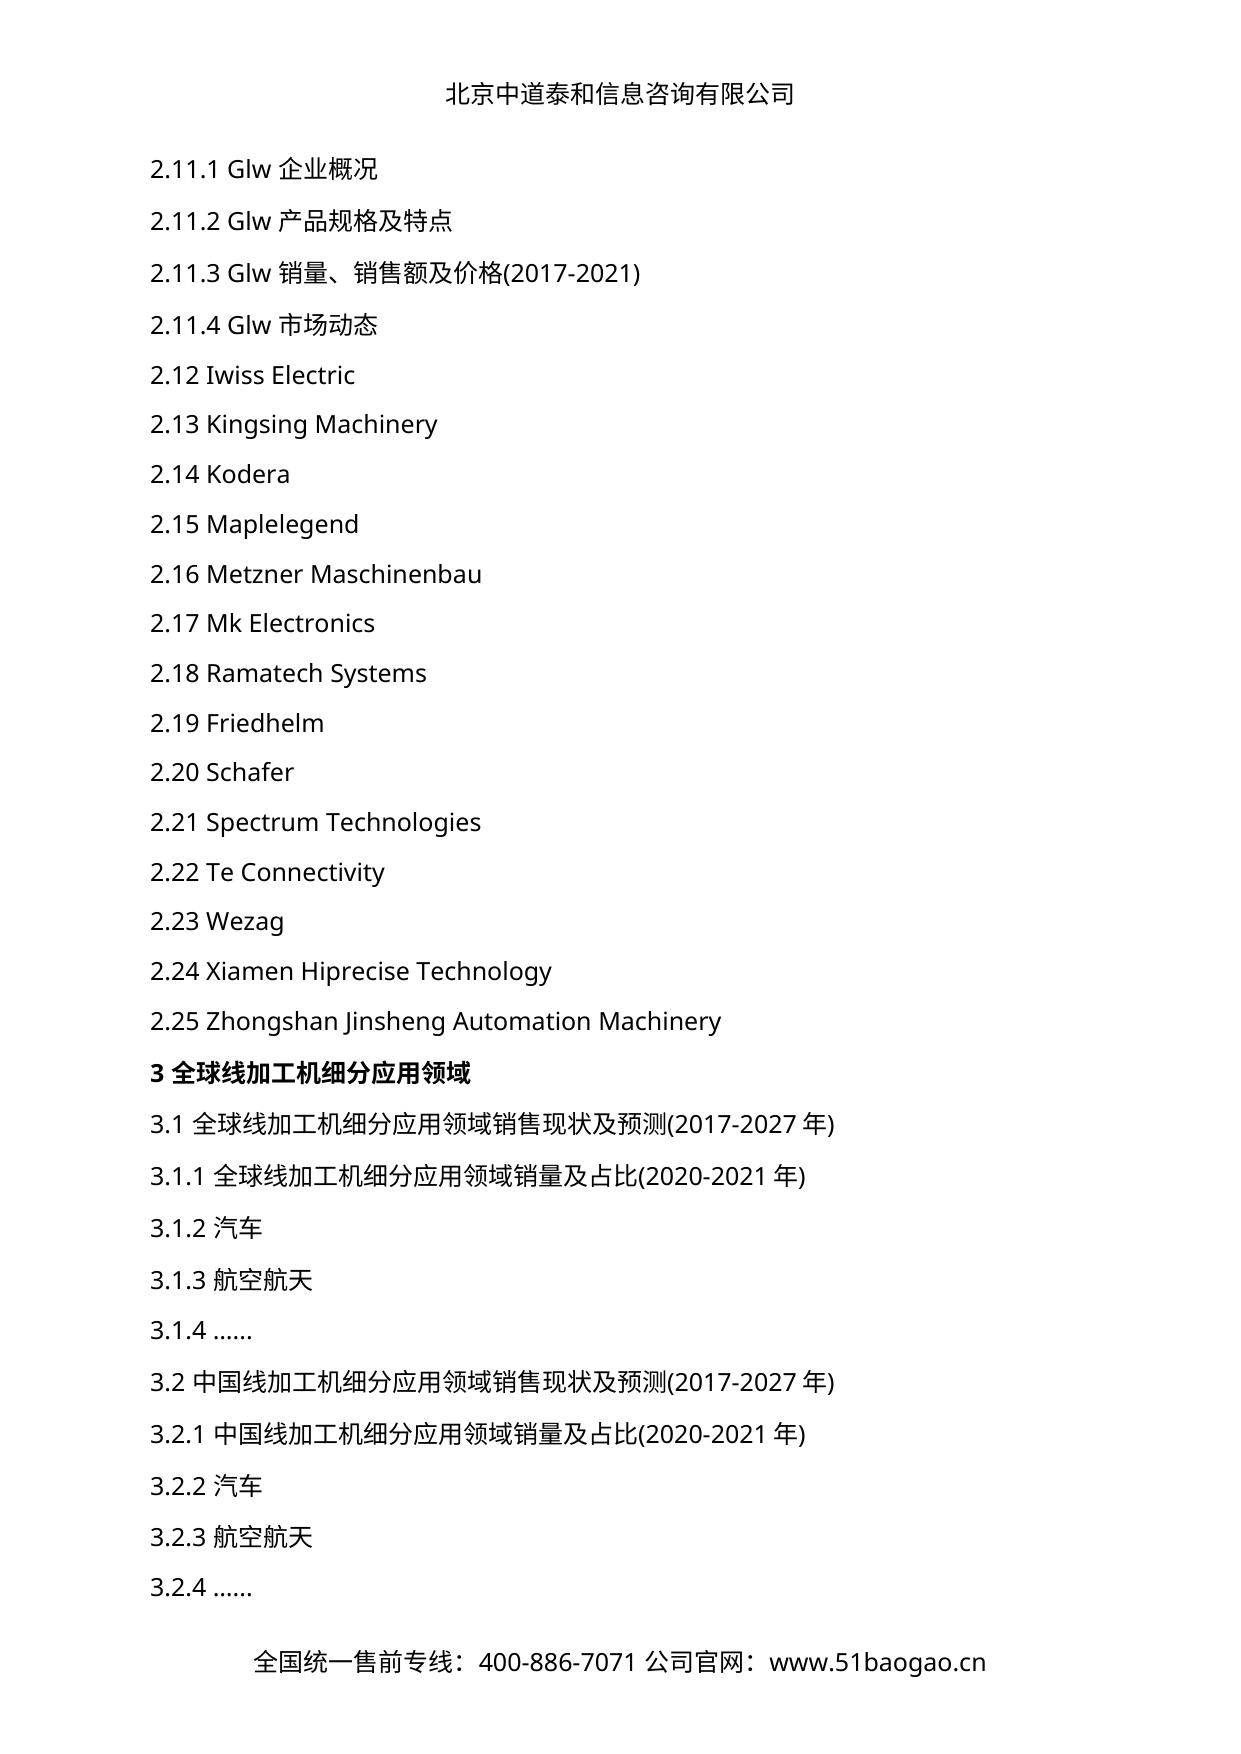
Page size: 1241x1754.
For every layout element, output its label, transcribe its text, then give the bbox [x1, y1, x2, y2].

text 2.12 Iwiss Electric [150, 357, 1090, 392]
text 3.1.4 …... [150, 1312, 1090, 1347]
text 2.18 Ramatech Systems [150, 656, 1090, 690]
text 2.22 Te Connectivity [150, 854, 1090, 888]
text 3.2.3 航空航天 [150, 1518, 1090, 1554]
text 2.23 Wezag [150, 904, 1090, 938]
text 3.1.1 全球线加工机细分应用领域销量及占比(2020-2021年) [150, 1157, 1090, 1193]
text 2.14 Kodera [150, 457, 1090, 491]
text 2.21 Spectrum Technologies [150, 805, 1090, 839]
text 2.20 Schafer [150, 755, 1090, 789]
text 2.13 Kingsing Machinery [150, 407, 1090, 441]
text 3.1.2 汽车 [150, 1209, 1090, 1245]
text 2.25 Zhongshan Jinsheng Automation Machinery [150, 1003, 1090, 1037]
text 3.1 全球线加工机细分应用领域销售现状及预测(2017-2027年) [150, 1105, 1090, 1141]
text 3.2 中国线加工机细分应用领域销售现状及预测(2017-2027年) [150, 1362, 1090, 1398]
text 2.19 Friedhelm [150, 705, 1090, 739]
text 3.1.3 航空航天 [150, 1261, 1090, 1297]
text 3 全球线加工机细分应用领域 [150, 1053, 1090, 1089]
text 2.11.1 Glw 企业概况 [150, 150, 1090, 186]
text 2.17 Mk Electronics [150, 606, 1090, 640]
text 3.2.2 汽车 [150, 1466, 1090, 1502]
text 2.11.4 Glw 市场动态 [150, 306, 1090, 342]
text 2.24 Xiamen Hiprecise Technology [150, 954, 1090, 988]
text 2.16 Metzner Maschinenbau [150, 556, 1090, 590]
text 2.15 Maplelegend [150, 507, 1090, 541]
text 3.2.4 …... [150, 1570, 1090, 1604]
text 2.11.3 Glw 销量、销售额及价格(2017-2021) [150, 254, 1090, 290]
text 2.11.2 Glw 产品规格及特点 [150, 202, 1090, 238]
text 3.2.1 中国线加工机细分应用领域销量及占比(2020-2021年) [150, 1414, 1090, 1450]
